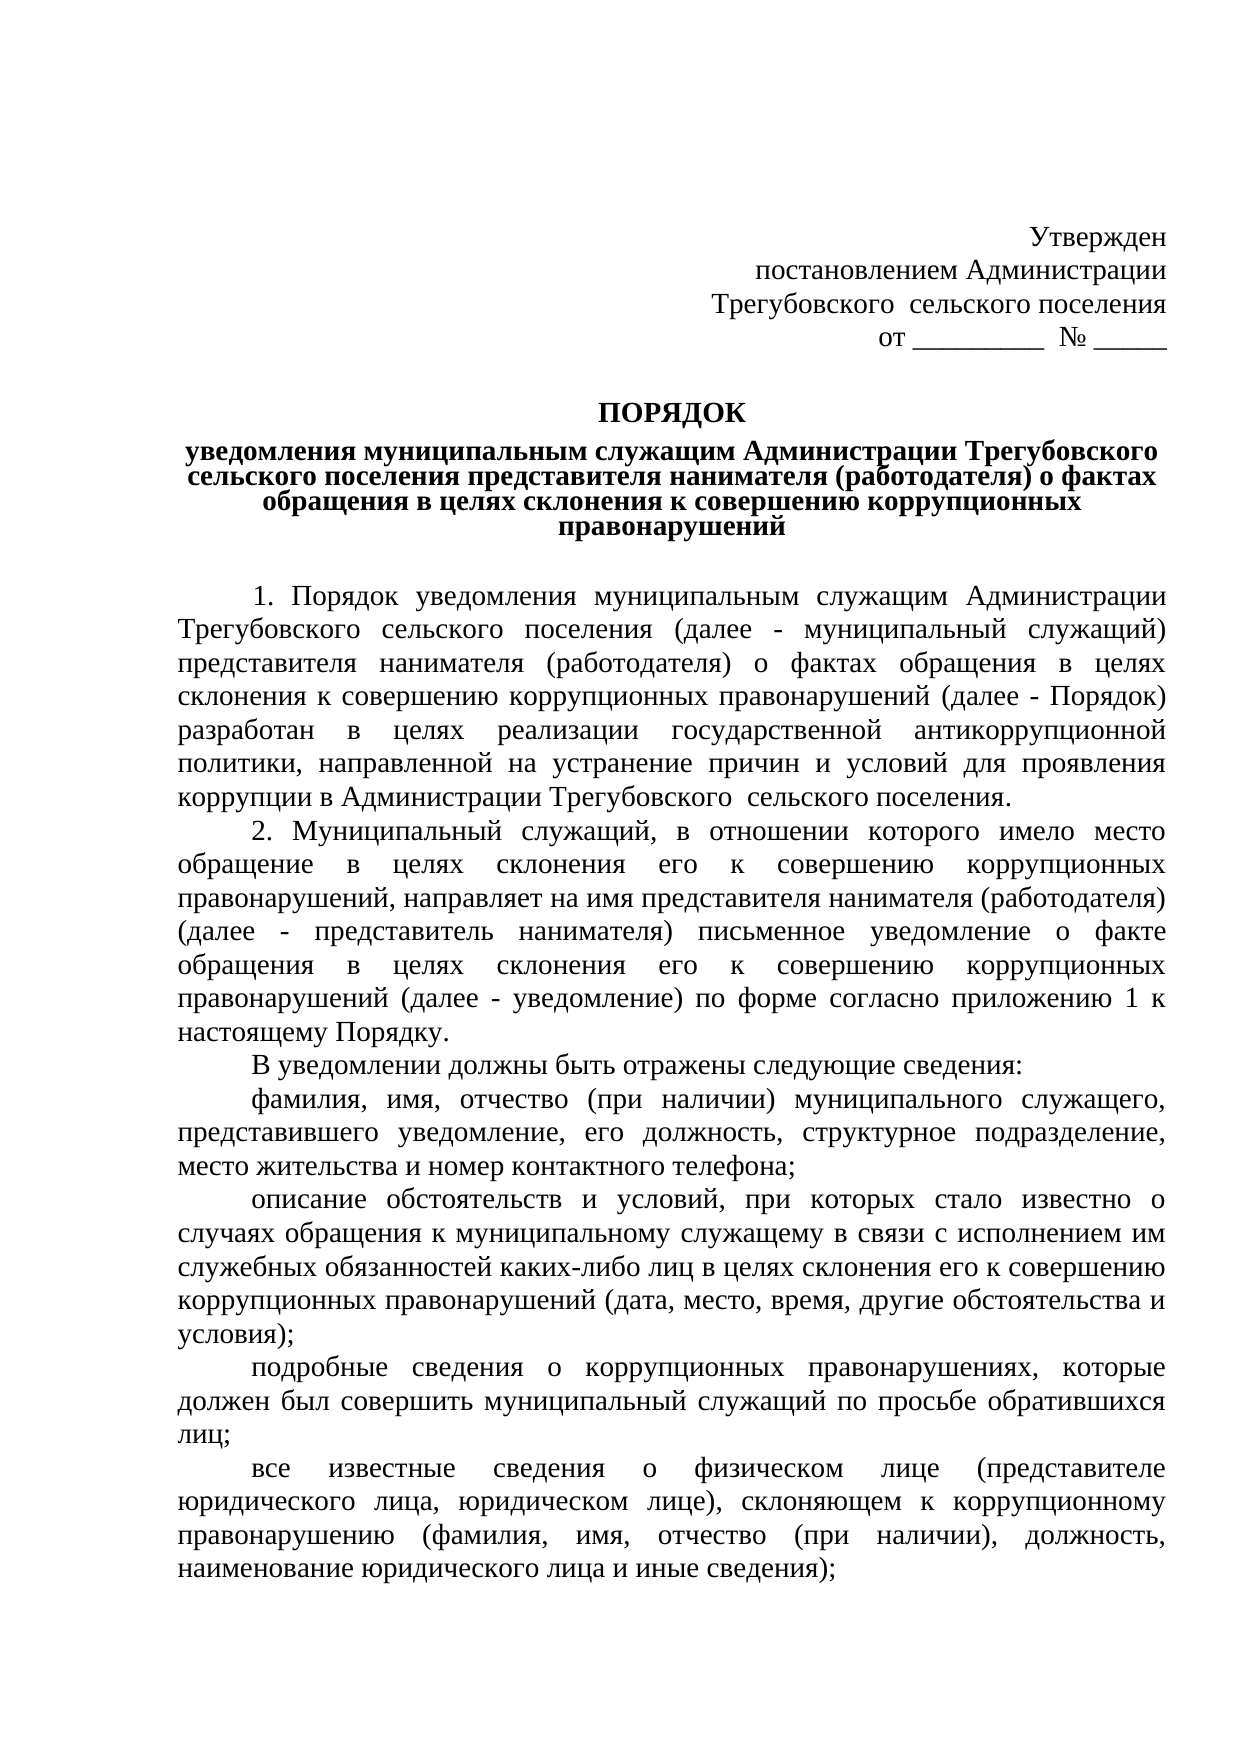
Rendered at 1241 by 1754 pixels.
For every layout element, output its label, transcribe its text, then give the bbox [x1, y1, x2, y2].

text 1. Порядок уведомления муниципальным служащим Администрации Трегубовского сельского поселения (далее - муниципальный служащий) представителя нанимателя (работодателя) о фактах обращения в целях склонения к совершению коррупционных правонарушений (далее - Порядок) разработан в целях реализации государственной антикоррупционной политики, направленной на устранение причин и условий для проявления коррупции в Администрации Трегубовского сельского поселения. [177, 578, 1167, 813]
text фамилия, имя, отчество (при наличии) муниципального служащего, представившего уведомление, его должность, структурное подразделение, место жительства и номер контактного телефона; [177, 1081, 1167, 1182]
text В уведомлении должны быть отражены следующие сведения: [177, 1047, 1167, 1081]
text подробные сведения о коррупционных правонарушениях, которые должен был совершить муниципальный служащий по просьбе обратившихся лиц; [177, 1349, 1167, 1450]
text Утвержден [177, 219, 1167, 252]
text Трегубовского сельского поселения [177, 286, 1167, 319]
text 2. Муниципальный служащий, в отношении которого имело место обращение в целях склонения его к совершению коррупционных правонарушений, направляет на имя представителя нанимателя (работодателя) (далее - представитель нанимателя) письменное уведомление о факте обращения в целях склонения его к совершению коррупционных правонарушений (далее - уведомление) по форме согласно приложению 1 к настоящему Порядку. [177, 813, 1167, 1047]
text уведомления муниципальным служащим Администрации Трегубовского сельского поселения представителя нанимателя (работодателя) о фактах обращения в целях склонения к совершению коррупционных правонарушений [177, 440, 1167, 540]
text все известные сведения о физическом лице (представителе юридического лица, юридическом лице), склоняющем к коррупционному правонарушению (фамилия, имя, отчество (при наличии), должность, наименование юридического лица и иные сведения); [177, 1450, 1167, 1584]
text ПОРЯДОК [699, 403, 1167, 428]
text постановлением Администрации [177, 252, 1167, 286]
text описание обстоятельств и условий, при которых стало известно о случаях обращения к муниципальному служащему в связи с исполнением им служебных обязанностей каких-либо лиц в целях склонения его к совершению коррупционных правонарушений (дата, место, время, другие обстоятельства и условия); [177, 1182, 1167, 1349]
text ПОРЯДОК [177, 403, 689, 428]
text от _________ № _____ [177, 319, 1167, 353]
